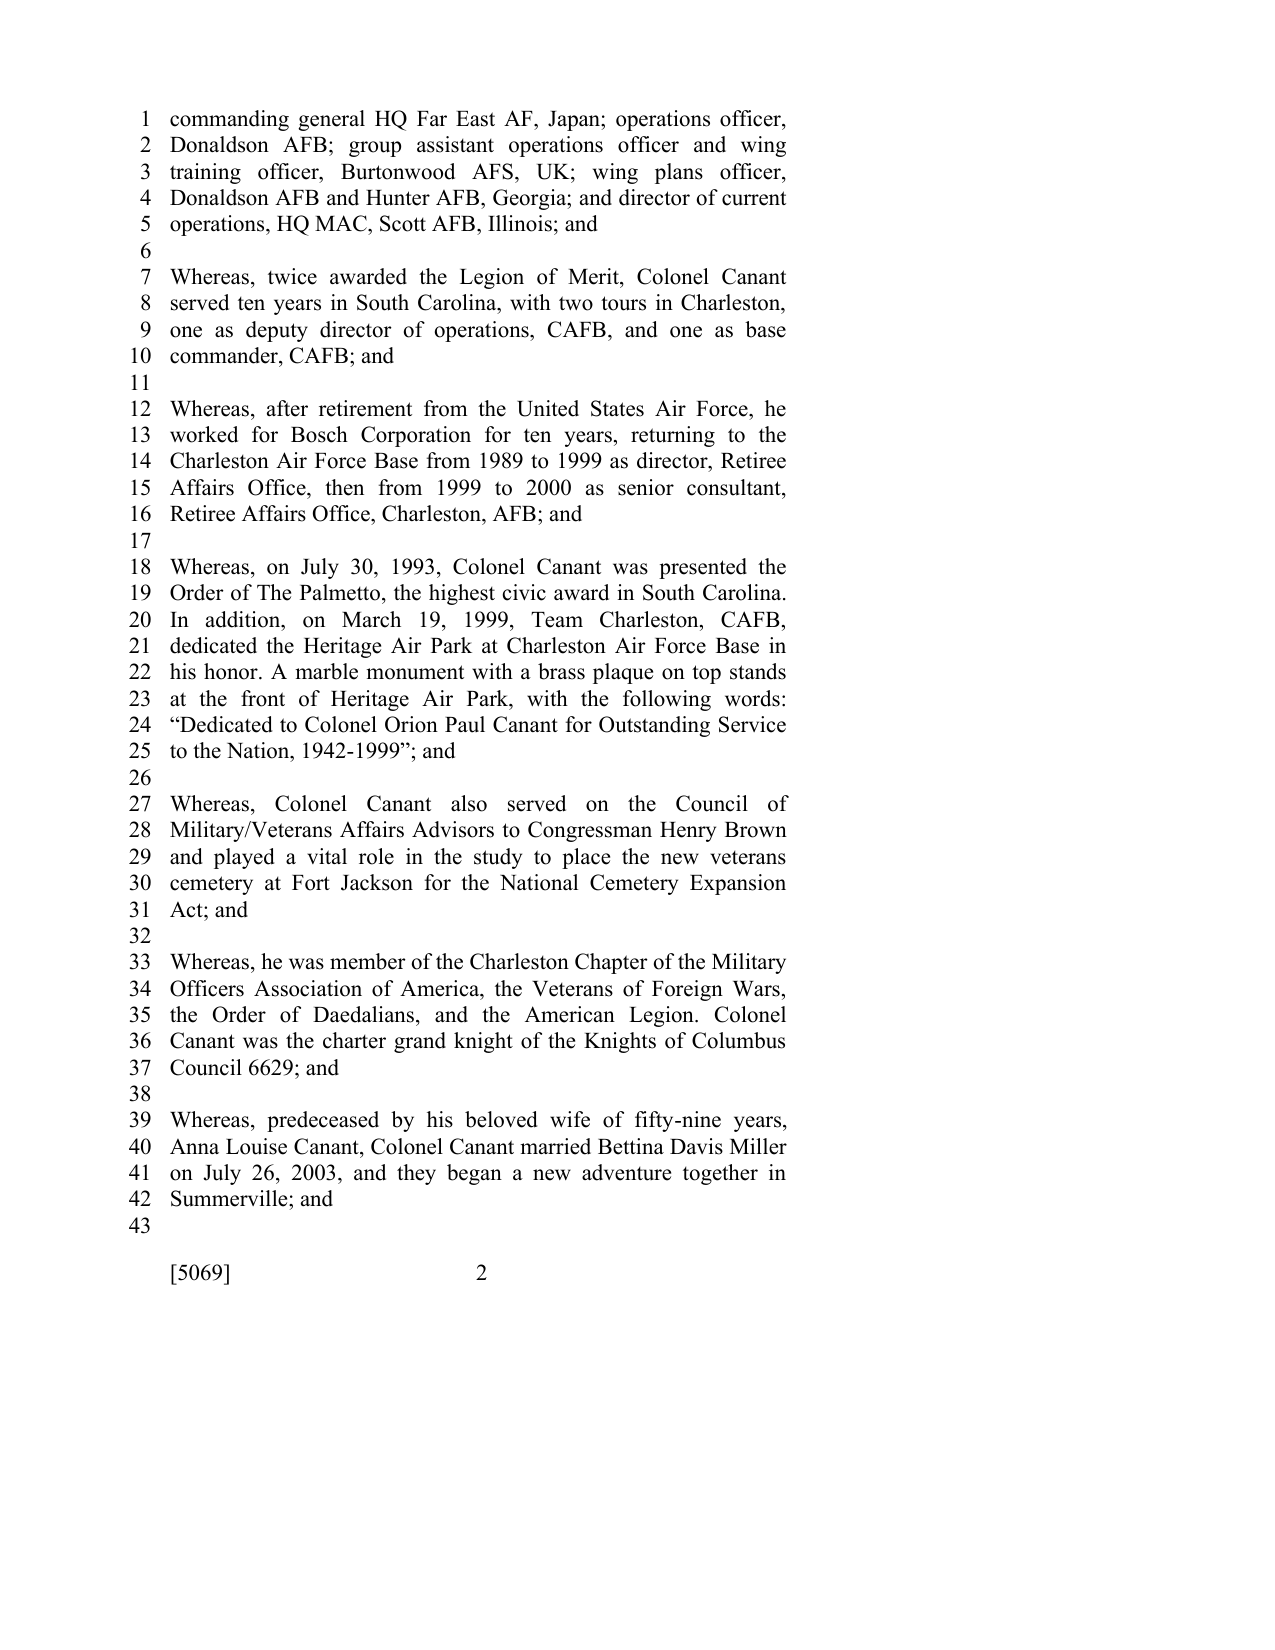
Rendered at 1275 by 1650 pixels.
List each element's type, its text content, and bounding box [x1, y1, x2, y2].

text Whereas, on July 30, 1993, Colonel Canant was presented the Order of The Palmetto, the highest civic award in South Carolina. In addition, on March 19, 1999, Team Charleston, CAFB, dedicated the Heritage Air Park at Charleston Air Force Base in his honor. A marble monument with a brass plaque on top stands at the front of Heritage Air Park, with the following words: “Dedicated to Colonel Orion Paul Canant for Outstanding Service to the Nation, 1942-1999”; and [169, 553, 787, 764]
text Whereas, he was member of the Charleston Chapter of the Military Officers Association of America, the Veterans of Foreign Wars, the Order of Daedalians, and the American Legion. Colonel Canant was the charter grand knight of the Knights of Columbus Council 6629; and [169, 948, 787, 1080]
text Whereas, after retirement from the United States Air Force, he worked for Bosch Corporation for ten years, returning to the Charleston Air Force Base from 1989 to 1999 as director, Retiree Affairs Office, then from 1999 to 2000 as senior consultant, Retiree Affairs Office, Charleston, AFB; and [169, 395, 787, 527]
text Whereas, predeceased by his beloved wife of fifty-nine years, Anna Louise Canant, Colonel Canant married Bettina Davis Miller on July 26, 2003, and they began a new adventure together in Summerville; and [169, 1106, 787, 1212]
text Whereas, Colonel Canant also served on the Council of Military/Veterans Affairs Advisors to Congressman Henry Brown and played a vital role in the study to place the new veterans cemetery at Fort Jackson for the National Cemetery Expansion Act; and [169, 790, 787, 922]
text Whereas, twice awarded the Legion of Merit, Colonel Canant served ten years in South Carolina, with two tours in Charleston, one as deputy director of operations, CAFB, and one as base commander, CAFB; and [169, 263, 787, 368]
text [169, 105, 787, 237]
